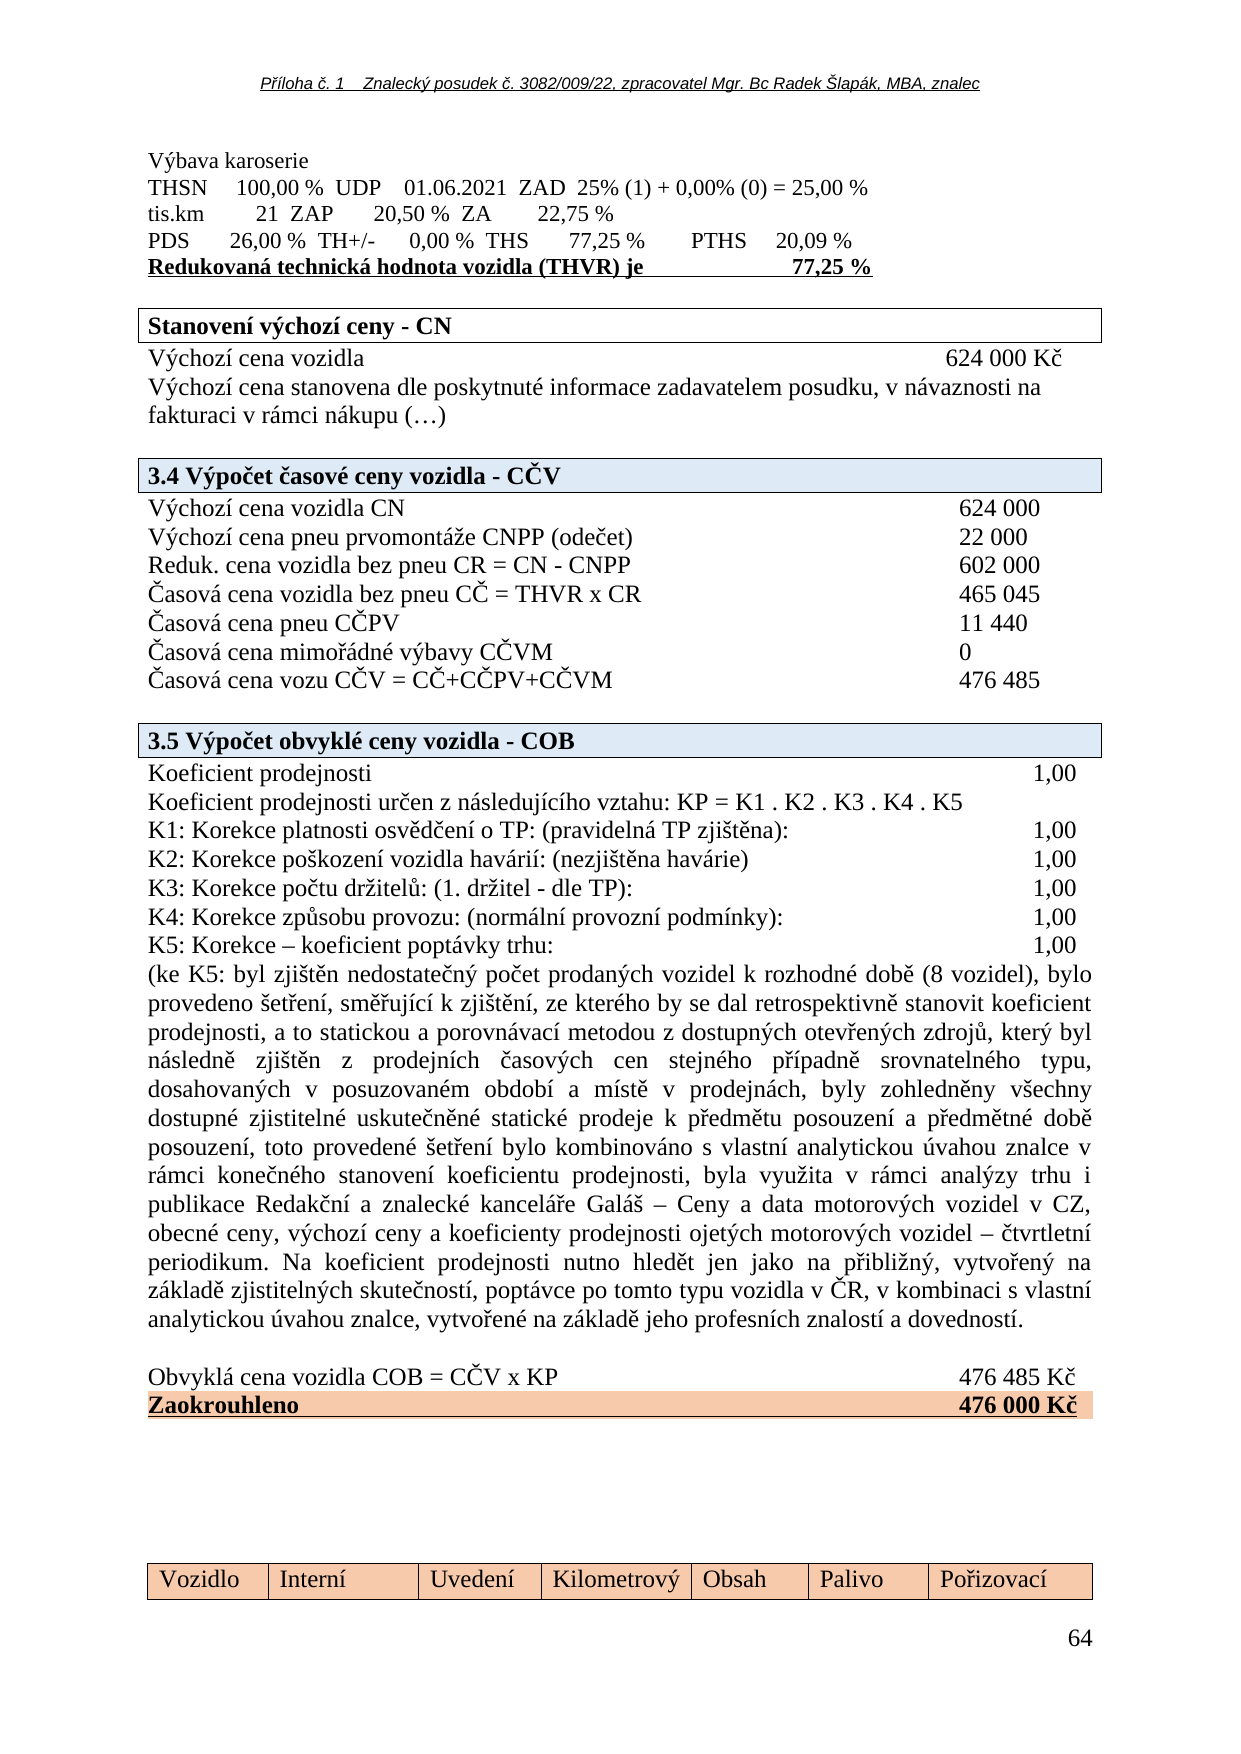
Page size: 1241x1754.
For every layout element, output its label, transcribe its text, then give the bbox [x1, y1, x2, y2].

text Stanovení výchozí ceny - CN [139, 309, 1101, 342]
text PDS 26,00 % TH+/- 0,00 % THS 77,25 % PTHS 20,09 % [148, 227, 1093, 253]
text Reduk. cena vozidla bez pneu CR = CN - CNPP 602 000 [148, 551, 1093, 579]
text Koeficient prodejnosti určen z následujícího vztahu: KP = K1 . K2 . K3 . K4 . K5 [148, 787, 1093, 816]
text 3.4 Výpočet časové ceny vozidla - CČV [139, 459, 1101, 492]
text (ke K5: byl zjištěn nedostatečný počet prodaných vozidel k rozhodné době (8 vozidel), bylo provedeno šetření, směřující k zjištění, ze kterého by se dal retrospektivně stanovit koeficient prodejnosti, a to statickou a porovnávací metodou z dostupných otevřených zdrojů, který byl následně zjištěn z prodejních časových cen stejného případně srovnatelného typu, dosahovaných v posuzovaném období a místě v prodejnách, byly zohledněny všechny dostupné zjistitelné uskutečněné statické prodeje k předmětu posouzení a předmětné době posouzení, toto provedené šetření bylo kombinováno s vlastní analytickou úvahou znalce v rámci konečného stanovení koeficientu prodejnosti, byla využita v rámci analýzy trhu i publikace Redakční a znalecké kanceláře Galáš – Ceny a data motorových vozidel v CZ, obecné ceny, výchozí ceny a koeficienty prodejnosti ojetých motorových vozidel – čtvrtletní periodikum. Na koeficient prodejnosti nutno hledět jen jako na přibližný, vytvořený na základě zjistitelných skutečností, poptávce po tomto typu vozidla v ČR, v kombinaci s vlastní analytickou úvahou znalce, vytvořené na základě jeho profesních znalostí a dovedností. [148, 959, 1093, 1333]
text Redukovaná technická hodnota vozidla (THVR) je 77,25 % [148, 253, 1093, 279]
text Koeficient prodejnosti 1,00 [148, 758, 1093, 787]
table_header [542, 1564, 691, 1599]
text K4: Korekce způsobu provozu: (normální provozní podmínky): 1,00 [148, 902, 1093, 931]
text tis.km 21 ZAP 20,50 % ZA 22,75 % [148, 200, 1093, 227]
text Výchozí cena vozidla 624 000 Kč [148, 343, 1093, 372]
text Časová cena pneu CČPV 11 440 [148, 608, 1093, 637]
text K3: Korekce počtu držitelů: (1. držitel - dle TP): 1,00 [148, 873, 1093, 902]
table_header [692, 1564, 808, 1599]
text K5: Korekce – koeficient poptávky trhu: 1,00 [148, 931, 1093, 959]
text Výchozí cena stanovena dle poskytnuté informace zadavatelem posudku, v návaznosti na fakturaci v rámci nákupu (…) [148, 372, 1093, 429]
text Časová cena vozu CČV = CČ+CČPV+CČVM 476 485 [148, 666, 1093, 694]
text Obvyklá cena vozidla COB = CČV x KP 476 485 Kč [148, 1362, 1093, 1391]
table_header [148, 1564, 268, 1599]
text 3.5 Výpočet obvyklé ceny vozidla - COB [139, 724, 1101, 757]
text K2: Korekce poškození vozidla havárií: (nezjištěna havárie) 1,00 [148, 844, 1093, 873]
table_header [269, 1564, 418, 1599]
text Zaokrouhleno 476 000 Kč [148, 1391, 1093, 1419]
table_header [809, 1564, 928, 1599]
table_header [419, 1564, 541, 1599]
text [148, 174, 1093, 200]
text K1: Korekce platnosti osvědčení o TP: (pravidelná TP zjištěna): 1,00 [148, 816, 1093, 844]
text Výchozí cena vozidla CN 624 000 [148, 493, 1093, 522]
text Časová cena mimořádné výbavy CČVM 0 [148, 637, 1093, 666]
text Výbava karoserie [148, 148, 1093, 174]
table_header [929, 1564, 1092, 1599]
text Časová cena vozidla bez pneu CČ = THVR x CR 465 045 [148, 579, 1093, 608]
text Výchozí cena pneu prvomontáže CNPP (odečet) 22 000 [148, 522, 1093, 551]
